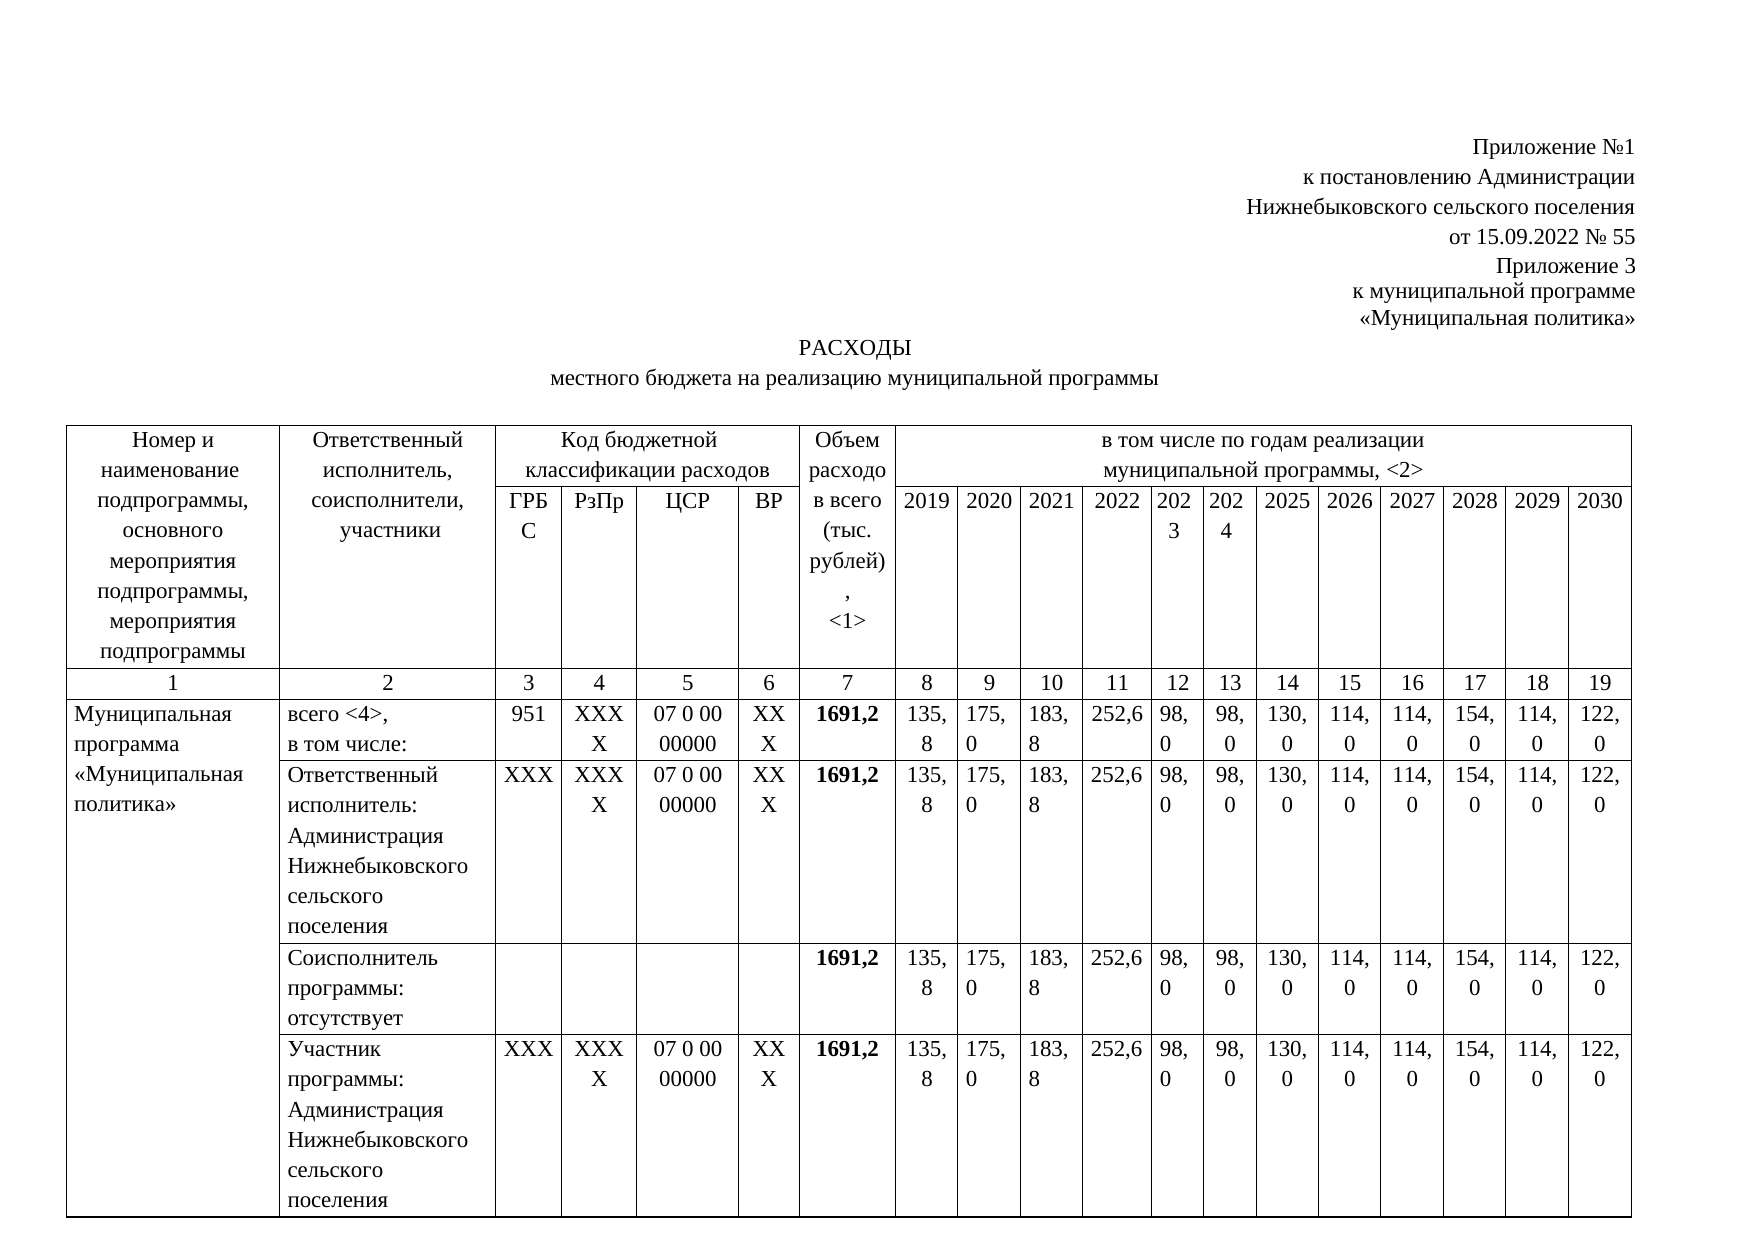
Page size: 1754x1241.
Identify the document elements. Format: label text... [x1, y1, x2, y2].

table_cell 1691,2 [800, 700, 895, 760]
table_cell 951 [496, 700, 561, 760]
table_cell XХХ [739, 1035, 799, 1216]
table_cell 114,0 [1381, 700, 1443, 760]
table_cell 154,0 [1444, 761, 1505, 942]
table_cell 7 [800, 669, 895, 699]
text Приложение 3 [74, 253, 1636, 279]
table_cell всего <4>, в том числе: [280, 700, 495, 760]
table_cell 114,0 [1319, 1035, 1380, 1216]
table_cell XХХ [739, 761, 799, 942]
table_cell 2020 [958, 487, 1020, 667]
table_cell Соисполнитель программы: отсутствует [280, 944, 495, 1034]
table_cell 114,0 [1506, 761, 1568, 942]
table_cell 2030 [1569, 487, 1631, 667]
table_cell 15 [1319, 669, 1380, 699]
table_cell 114,0 [1506, 944, 1568, 1034]
table_cell ХХХ [496, 1035, 561, 1216]
table_cell 2023 [1152, 487, 1203, 667]
table_cell 16 [1381, 669, 1443, 699]
text «Муниципальная политика» [74, 304, 1636, 330]
table_cell 252,6 [1083, 1035, 1151, 1216]
table_cell [739, 944, 799, 1034]
table_cell 154,0 [1444, 1035, 1505, 1216]
table_cell 114,0 [1381, 1035, 1443, 1216]
table_cell 114,0 [1506, 700, 1568, 760]
table_cell XХХ [739, 700, 799, 760]
table_cell 135,8 [896, 1035, 957, 1216]
table_cell ВР [739, 487, 799, 667]
table_cell ГРБС [496, 487, 561, 667]
table_cell Муниципальная программа «Муниципальная политика» [67, 700, 279, 1216]
table_cell 2022 [1083, 487, 1151, 667]
text РАСХОДЫ [74, 334, 1636, 361]
table_cell 130,0 [1257, 761, 1318, 942]
table_cell 13 [1204, 669, 1256, 699]
table_cell 114,0 [1381, 944, 1443, 1034]
table_header Ответственный исполнитель, соисполнители, участники [280, 426, 495, 667]
table_cell 114,0 [1506, 1035, 1568, 1216]
table_cell 183,8 [1021, 1035, 1082, 1216]
table_cell 252,6 [1083, 700, 1151, 760]
table_cell 3 [496, 669, 561, 699]
table_cell 12 [1152, 669, 1203, 699]
table_cell 252,6 [1083, 944, 1151, 1034]
table_cell XХХХ [562, 700, 636, 760]
table_cell 175,0 [958, 944, 1020, 1034]
table_cell 98,0 [1152, 761, 1203, 942]
table_cell 135,8 [896, 761, 957, 942]
table_cell 98,0 [1204, 944, 1256, 1034]
table_cell ЦСР [637, 487, 738, 667]
table_cell 114,0 [1319, 944, 1380, 1034]
text к муниципальной программе [74, 279, 1636, 304]
table_cell 2 [280, 669, 495, 699]
table_cell 183,8 [1021, 700, 1082, 760]
table_cell 2021 [1021, 487, 1082, 667]
table_header Код бюджетной классификации расходов [496, 426, 799, 486]
table_cell 2026 [1319, 487, 1380, 667]
table_cell 175,0 [958, 700, 1020, 760]
table_cell 98,0 [1204, 761, 1256, 942]
table_cell 114,0 [1381, 761, 1443, 942]
table_header Номер и наименование подпрограммы, основного мероприятия подпрограммы, мероприятия подпрограммы [67, 426, 279, 667]
table_cell Ответственный исполнитель: Администрация Нижнебыковского сельского поселения [280, 761, 495, 942]
table_cell 18 [1506, 669, 1568, 699]
table_cell 175,0 [958, 1035, 1020, 1216]
table_cell 07 0 00 00000 [637, 761, 738, 942]
table_cell 175,0 [958, 761, 1020, 942]
table_cell 183,8 [1021, 944, 1082, 1034]
table_cell 9 [958, 669, 1020, 699]
table_cell 130,0 [1257, 700, 1318, 760]
table_cell 5 [637, 669, 738, 699]
table_cell 114,0 [1319, 761, 1380, 942]
table_cell 154,0 [1444, 700, 1505, 760]
table_cell XХХХ [562, 1035, 636, 1216]
table_cell 98,0 [1204, 700, 1256, 760]
table_cell 122,0 [1569, 761, 1631, 942]
table_cell РзПр [562, 487, 636, 667]
table_cell 122,0 [1569, 700, 1631, 760]
table_header в том числе по годам реализации муниципальной программы, <2> [896, 426, 1631, 486]
table_cell 14 [1257, 669, 1318, 699]
table_cell 2025 [1257, 487, 1318, 667]
text Нижнебыковского сельского поселения [605, 193, 1635, 219]
table_cell 252,6 [1083, 761, 1151, 942]
table_cell 07 0 00 00000 [637, 1035, 738, 1216]
text к постановлению Администрации [605, 163, 1635, 189]
table_cell 1691,2 [800, 761, 895, 942]
table_cell 2027 [1381, 487, 1443, 667]
table_cell 2028 [1444, 487, 1505, 667]
table_cell 183,8 [1021, 761, 1082, 942]
text от 15.09.2022 № 55 [605, 223, 1635, 250]
table_cell [562, 944, 636, 1034]
table_cell 2029 [1506, 487, 1568, 667]
table_header Объем расходов всего (тыс. рублей), <1> [800, 426, 895, 667]
table_cell 17 [1444, 669, 1505, 699]
table_cell 11 [1083, 669, 1151, 699]
table_cell 130,0 [1257, 1035, 1318, 1216]
table_cell 98,0 [1152, 700, 1203, 760]
table_cell 135,8 [896, 700, 957, 760]
table_cell 154,0 [1444, 944, 1505, 1034]
table_cell 98,0 [1152, 1035, 1203, 1216]
table_cell 19 [1569, 669, 1631, 699]
table_cell XХХХ [562, 761, 636, 942]
table_cell 6 [739, 669, 799, 699]
table_cell 07 0 00 00000 [637, 700, 738, 760]
text местного бюджета на реализацию муниципальной программы [74, 364, 1636, 391]
table_cell 135,8 [896, 944, 957, 1034]
table_cell 130,0 [1257, 944, 1318, 1034]
table_cell 1 [67, 669, 279, 699]
text Приложение №1 [605, 133, 1635, 159]
table_cell 2019 [896, 487, 957, 667]
table_cell 122,0 [1569, 1035, 1631, 1216]
table_cell 1691,2 [800, 944, 895, 1034]
table_cell [496, 944, 561, 1034]
table_cell 98,0 [1152, 944, 1203, 1034]
table_cell 10 [1021, 669, 1082, 699]
table_cell 8 [896, 669, 957, 699]
table_cell 2024 [1204, 487, 1256, 667]
table_cell 4 [562, 669, 636, 699]
table_cell [637, 944, 738, 1034]
table_cell 1691,2 [800, 1035, 895, 1216]
table_cell 98,0 [1204, 1035, 1256, 1216]
table_cell 122,0 [1569, 944, 1631, 1034]
table_cell ХХХ [496, 761, 561, 942]
table_cell 114,0 [1319, 700, 1380, 760]
table_cell Участник программы: Администрация Нижнебыковского сельского поселения [280, 1035, 495, 1216]
